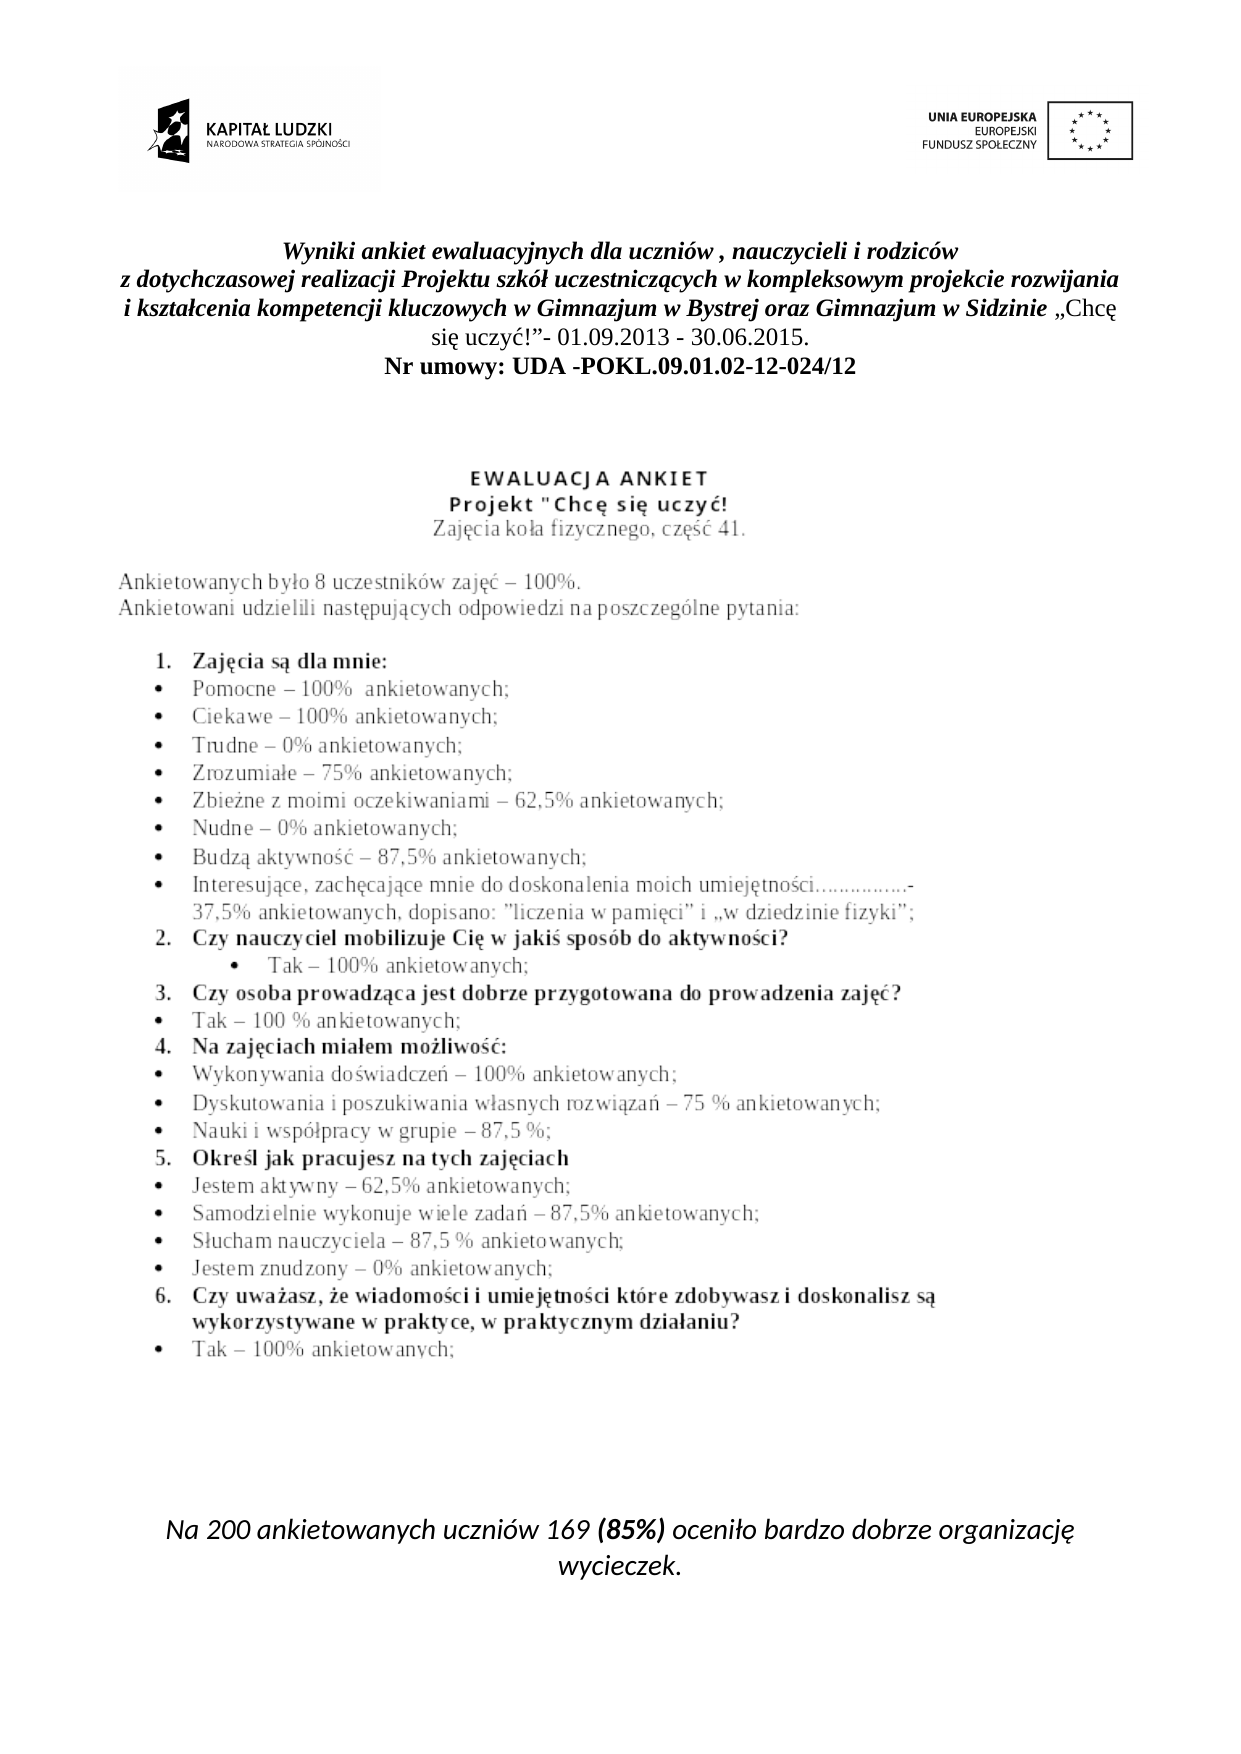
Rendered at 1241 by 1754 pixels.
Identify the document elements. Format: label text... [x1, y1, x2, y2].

picture [905, 85, 1150, 174]
text Na 200 ankietowanych uczniów 169 (85%) oceniło bardzo dobrze organizację wycieczek. [118, 1511, 1122, 1583]
picture [118, 66, 381, 192]
